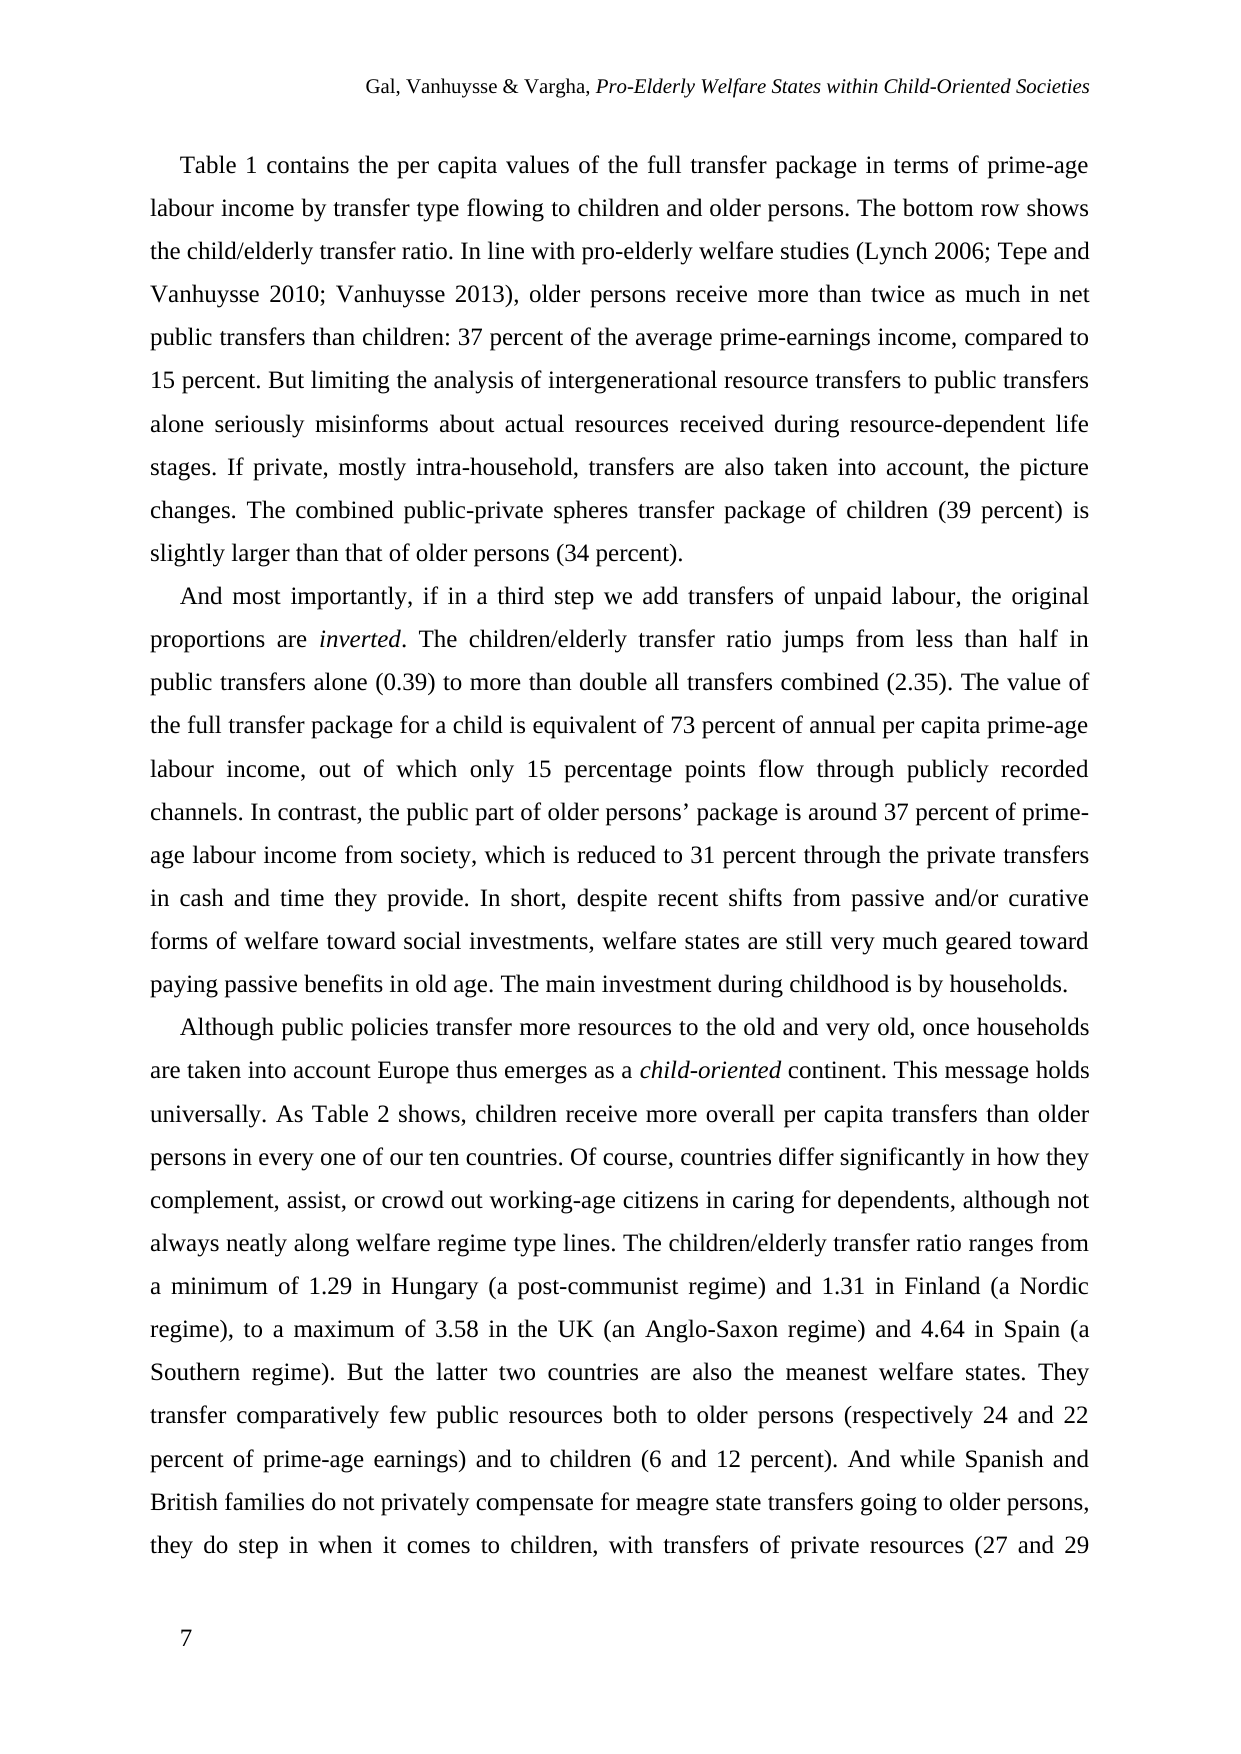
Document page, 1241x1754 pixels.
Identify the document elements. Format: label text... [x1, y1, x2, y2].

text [150, 1012, 1090, 1559]
text And most importantly, if in a third step we add transfers of unpaid labour, the original proportions are inverted. The children/elderly transfer ratio jumps from less than half in public transfers alone (0.39) to more than double all transfers combined (2.35). The value of the full transfer package for a child is equivalent of 73 percent of annual per capita prime-age labour income, out of which only 15 percentage points flow through publicly recorded channels. In contrast, the public part of older persons’ package is around 37 percent of prime-age labour income from society, which is reduced to 31 percent through the private transfers in cash and time they provide. In short, despite recent shifts from passive and/or curative forms of welfare toward social investments, welfare states are still very much geared toward paying passive benefits in old age. The main investment during childhood is by households. [150, 581, 1090, 998]
text Table 1 contains the per capita values of the full transfer package in terms of prime-age labour income by transfer type flowing to children and older persons. The bottom row shows the child/elderly transfer ratio. In line with pro-elderly welfare studies (Lynch 2006; Tepe and Vanhuysse 2010; Vanhuysse 2013), older persons receive more than twice as much in net public transfers than children: 37 percent of the average prime-earnings income, compared to 15 percent. But limiting the analysis of intergenerational resource transfers to public transfers alone seriously misinforms about actual resources received during resource-dependent life stages. If private, mostly intra-household, transfers are also taken into account, the picture changes. The combined public-private spheres transfer package of children (39 percent) is slightly larger than that of older persons (34 percent). [150, 150, 1090, 567]
